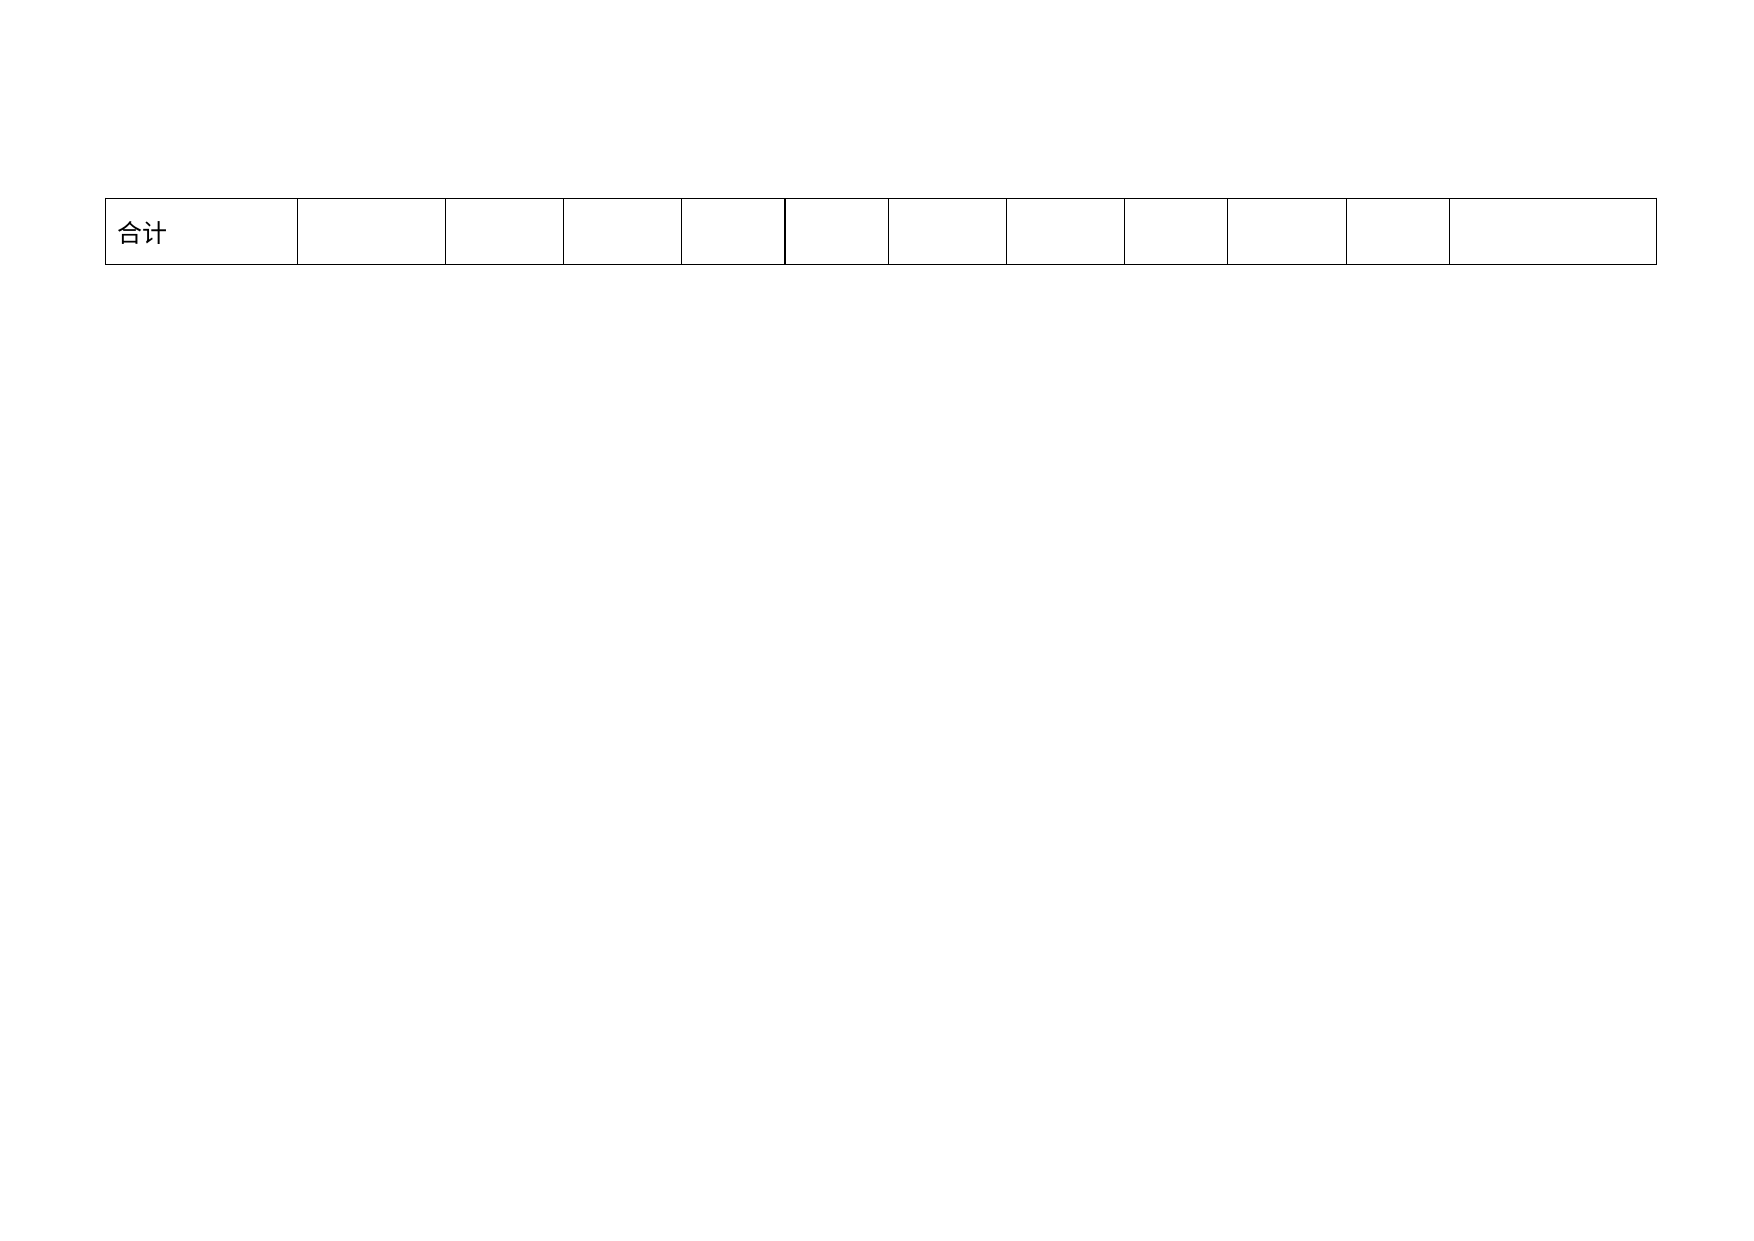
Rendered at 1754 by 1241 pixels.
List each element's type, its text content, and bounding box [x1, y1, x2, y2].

table_cell [1007, 199, 1124, 264]
table_cell [564, 199, 681, 264]
table_cell [786, 199, 888, 264]
table_cell [682, 199, 784, 264]
table_cell [1228, 199, 1346, 264]
table_cell [446, 199, 563, 264]
table_cell 合计 [106, 199, 297, 264]
table_cell [1450, 199, 1656, 264]
table_cell [298, 199, 445, 264]
table_cell [889, 199, 1006, 264]
table_cell [1125, 199, 1227, 264]
table_cell [1347, 199, 1449, 264]
